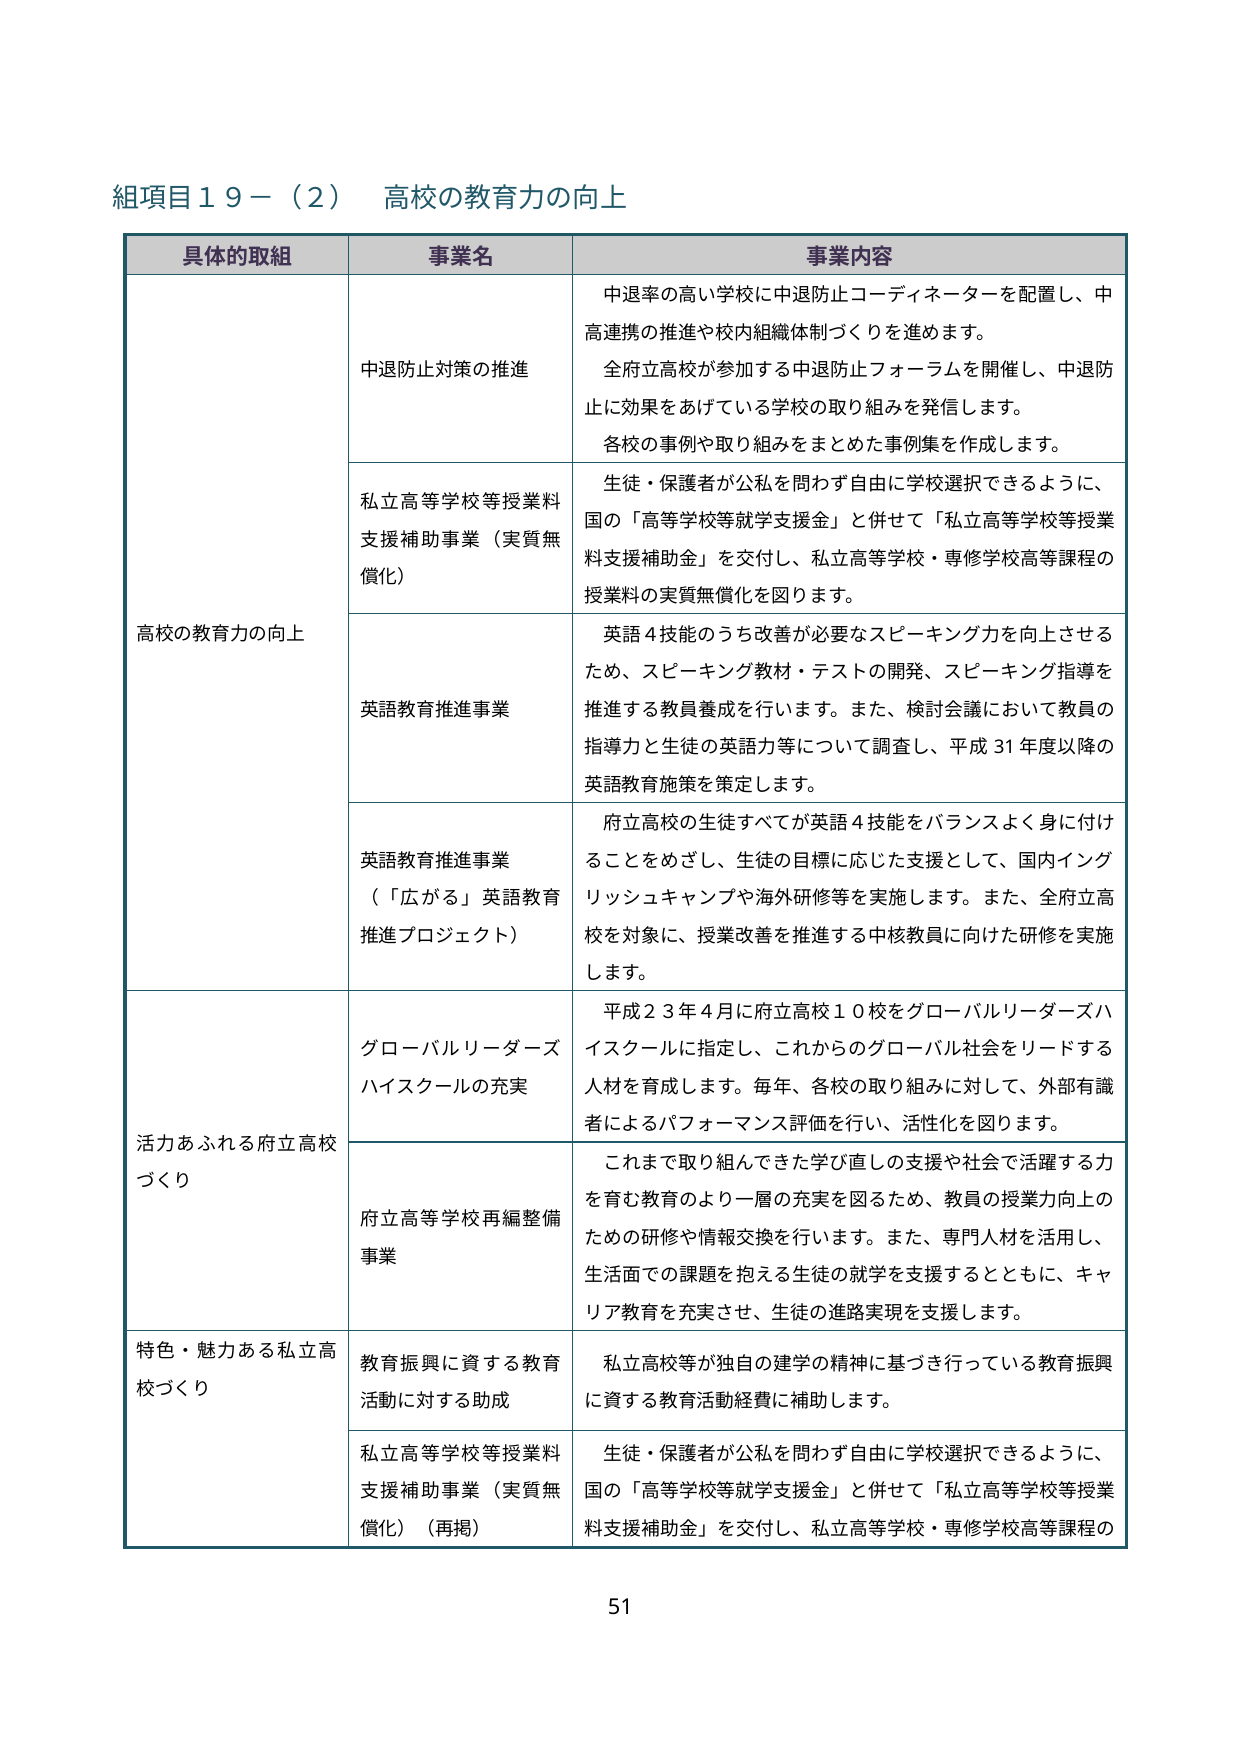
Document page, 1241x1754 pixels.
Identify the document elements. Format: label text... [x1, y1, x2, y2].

table_cell これまで取り組んできた学び直しの支援や社会で活躍する力を育む教育のより一層の充実を図るため、教員の授業力向上のための研修や情報交換を行います。また、専門人材を活用し、生活面での課題を抱える生徒の就学を支援するとともに、キャリア教育を充実させ、生徒の進路実現を支援します。 [573, 1143, 1125, 1330]
table_cell 府立高等学校再編整備事業 [349, 1143, 572, 1330]
table_header 具体的取組 [127, 236, 348, 274]
table_cell 高校の教育力の向上 [127, 275, 348, 990]
table_cell 教育振興に資する教育活動に対する助成 [349, 1331, 572, 1430]
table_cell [349, 1431, 572, 1546]
table_cell 私立高等学校等授業料支援補助事業（実質無償化） [349, 463, 572, 613]
table_cell 活力あふれる府立高校づくり [127, 991, 348, 1330]
table_cell 生徒・保護者が公私を問わず自由に学校選択できるように、国の「高等学校等就学支援金」と併せて「私立高等学校等授業料支援補助金」を交付し、私立高等学校・専修学校高等課程の授業料の実質無償化を図ります。 [573, 463, 1125, 613]
table_cell 私立高校等が独自の建学の精神に基づき行っている教育振興に資する教育活動経費に補助します。 [573, 1331, 1125, 1430]
table_cell 中退率の高い学校に中退防止コーディネーターを配置し、中高連携の推進や校内組織体制づくりを進めます。 全府立高校が参加する中退防止フォーラムを開催し、中退防止に効果をあげている学校の取り組みを発信します。 各校の事例や取り組みをまとめた事例集を作成します。 [573, 275, 1125, 462]
table_cell 平成２３年４月に府立高校１０校をグローバルリーダーズハイスクールに指定し、これからのグローバル社会をリードする人材を育成します。毎年、各校の取り組みに対して、外部有識者によるパフォーマンス評価を行い、活性化を図ります。 [573, 991, 1125, 1141]
table_header 事業内容 [573, 236, 1125, 274]
table_header 事業名 [349, 236, 572, 274]
table_cell 英語教育推進事業 [349, 614, 572, 802]
table_cell 英語教育推進事業 （「広がる」英語教育推進プロジェクト） [349, 803, 572, 990]
text 組項目１９－（２） 高校の教育力の向上 [112, 158, 1128, 233]
table_cell 特色・魅力ある私立高校づくり [127, 1331, 348, 1546]
table_cell 府立高校の生徒すべてが英語４技能をバランスよく身に付けることをめざし、生徒の目標に応じた支援として、国内イングリッシュキャンプや海外研修等を実施します。また、全府立高校を対象に、授業改善を推進する中核教員に向けた研修を実施します。 [573, 803, 1125, 990]
table_cell 英語４技能のうち改善が必要なスピーキング力を向上させるため、スピーキング教材・テストの開発、スピーキング指導を推進する教員養成を行います。また、検討会議において教員の指導力と生徒の英語力等について調査し、平成31年度以降の英語教育施策を策定します。 [573, 614, 1125, 802]
table_cell 中退防止対策の推進 [349, 275, 572, 462]
table_cell グローバルリーダーズハイスクールの充実 [349, 991, 572, 1141]
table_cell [573, 1431, 1125, 1546]
